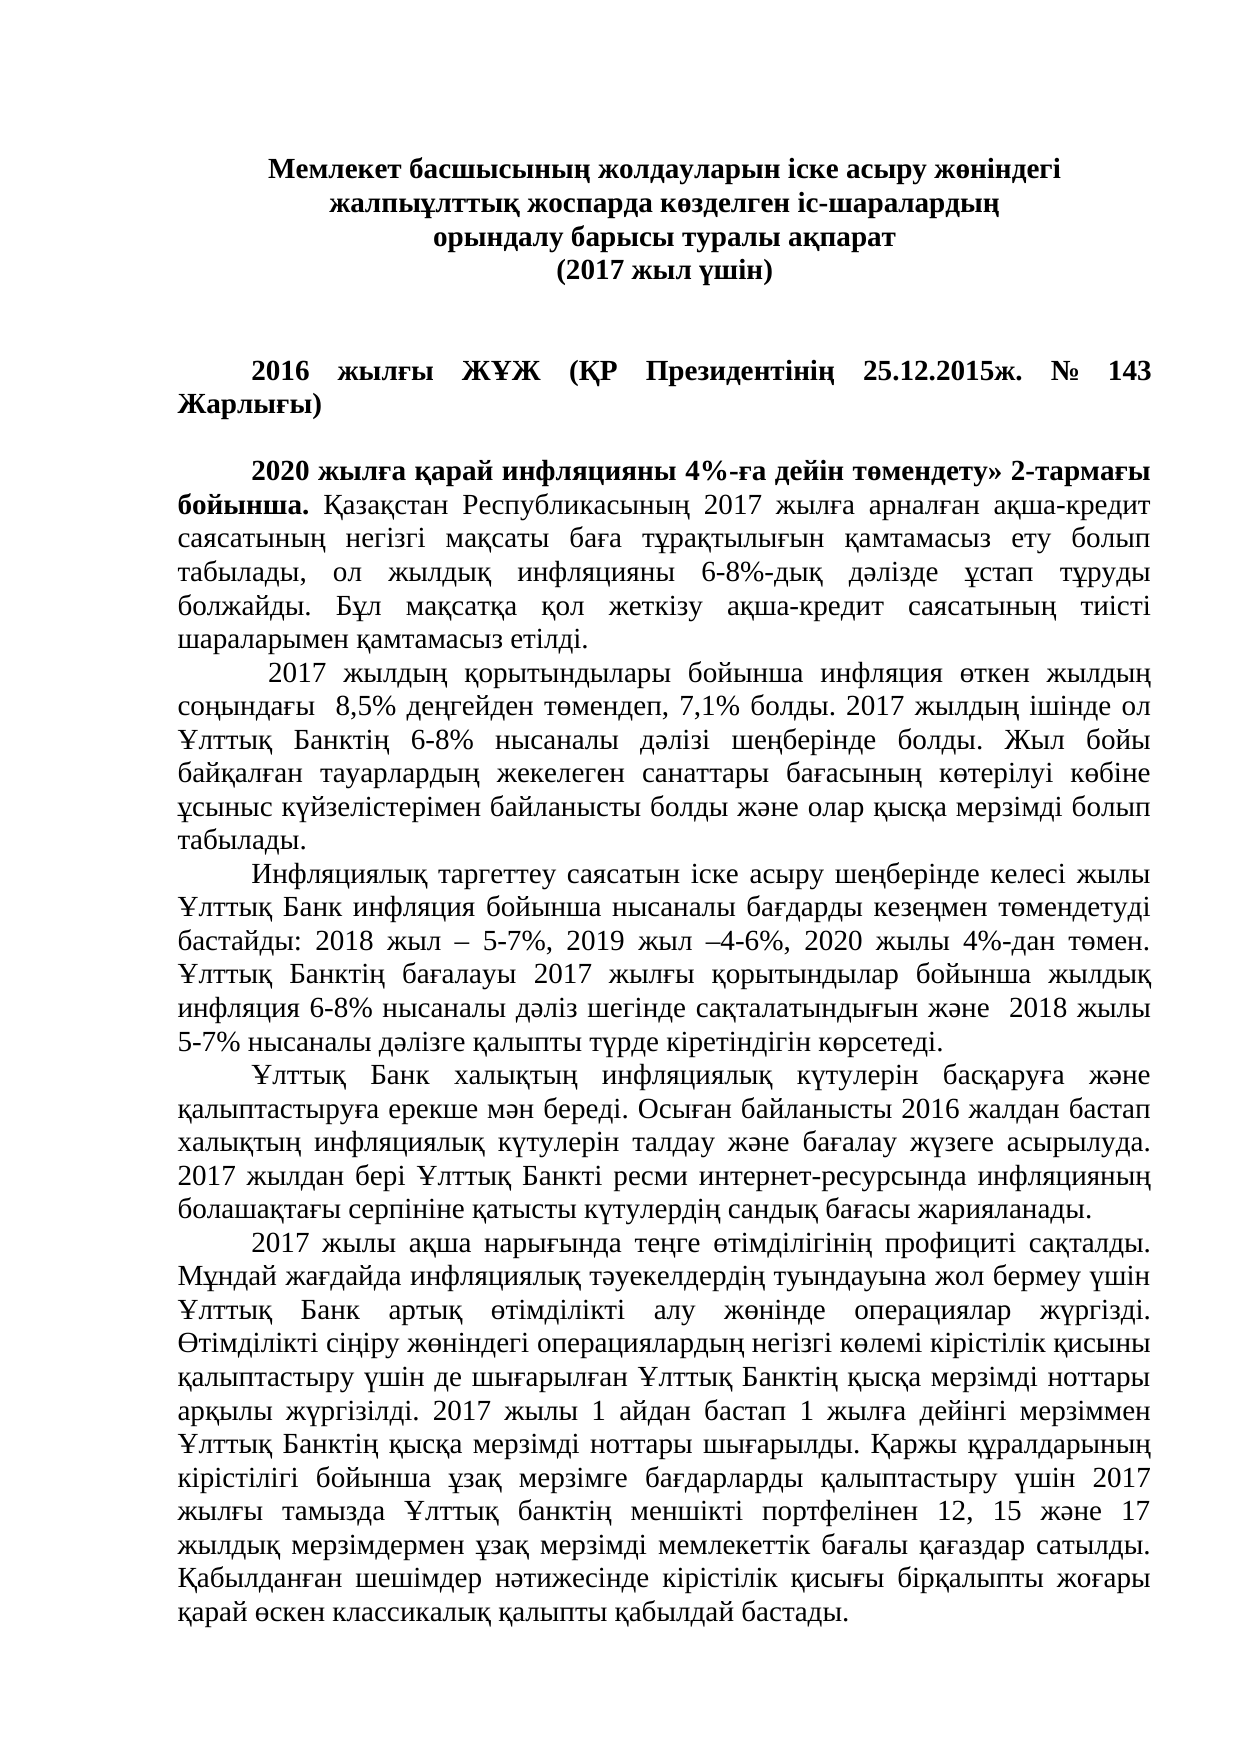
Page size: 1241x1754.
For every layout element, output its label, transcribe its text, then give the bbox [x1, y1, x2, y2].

text 2017 жылы ақша нарығында теңге өтімділігінің профициті сақталды. Мұндай жағдайда инфляциялық тәуекелдердің туындауына жол бермеу үшін Ұлттық Банк артық өтімділікті алу жөнінде операциялар жүргізді. Өтімділікті сіңіру жөніндегі операциялардың негізгі көлемі кірістілік қисыны қалыптастыру үшін де шығарылған Ұлттық Банктің қысқа мерзімді ноттары арқылы жүргізілді. 2017 жылы 1 айдан бастап 1 жылға дейінгі мерзіммен Ұлттық Банктің қысқа мерзімді ноттары шығарылды. Қаржы құралдарының кірістілігі бойынша ұзақ мерзімге бағдарларды қалыптастыру үшін 2017 жылғы тамызда Ұлттық банктің меншікті портфелінен 12, 15 және 17 жылдық мерзімдермен ұзақ мерзімді мемлекеттік бағалы қағаздар сатылды. Қабылданған шешімдер нәтижесінде кірістілік қисығы бірқалыпты жоғары қарай өскен классикалық қалыпты қабылдай бастады. [177, 1225, 1152, 1627]
text 2016 жылғы ЖҰЖ (ҚР Президентінің 25.12.2015ж. № 143 Жарлығы) [177, 353, 1152, 420]
text орындалу барысы туралы ақпарат [177, 219, 1152, 252]
text Ұлттық Банк халықтың инфляциялық күтулерін басқаруға және қалыптастыруға ерекше мән береді. Осыған байланысты 2016 жалдан бастап халықтың инфляциялық күтулерін талдау және бағалау жүзеге асырылуда. 2017 жылдан бері Ұлттық Банкті ресми интернет-ресурсында инфляцияның болашақтағы серпініне қатысты күтулердің сандық бағасы жарияланады. [177, 1057, 1152, 1225]
text 2020 жылға қарай инфляцияны 4%-ға дейін төмендету» 2-тармағы бойынша. Қазақстан Республикасының 2017 жылға арналған ақша-кредит саясатының негізгі мақсаты баға тұрақтылығын қамтамасыз ету болып табылады, ол жылдық инфляцияны 6-8%-дық дәлізде ұстап тұруды болжайды. Бұл мақсатқа қол жеткізу ақша-кредит саясатының тиісті шараларымен қамтамасыз етілді. [177, 453, 1152, 655]
text Мемлекет басшысының жолдауларын іске асыру жөніндегі жалпыұлттық жоспарда көзделген іс-шаралардың [177, 152, 1152, 219]
text Инфляциялық таргеттеу саясатын іске асыру шеңберінде келесі жылы Ұлттық Банк инфляция бойынша нысаналы бағдарды кезеңмен төмендетуді бастайды: 2018 жыл – 5-7%, 2019 жыл –4-6%, 2020 жылы 4%-дан төмен. Ұлттық Банктің бағалауы 2017 жылғы қорытындылар бойынша жылдық инфляция 6-8% нысаналы дәліз шегінде сақталатындығын және 2018 жылы 5-7% нысаналы дәлізге қалыпты түрде кіретіндігін көрсетеді. [177, 856, 1152, 1057]
text (2017 жыл үшін) [177, 252, 1152, 286]
text 2017 жылдың қорытындылары бойынша инфляция өткен жылдың соңындағы 8,5% деңгейден төмендеп, 7,1% болды. 2017 жылдың ішінде ол Ұлттық Банктің 6-8% нысаналы дәлізі шеңберінде болды. Жыл бойы байқалған тауарлардың жекелеген санаттары бағасының көтерілуі көбіне ұсыныс күйзелістерімен байланысты болды және олар қысқа мерзімді болып табылады. [177, 655, 1152, 856]
